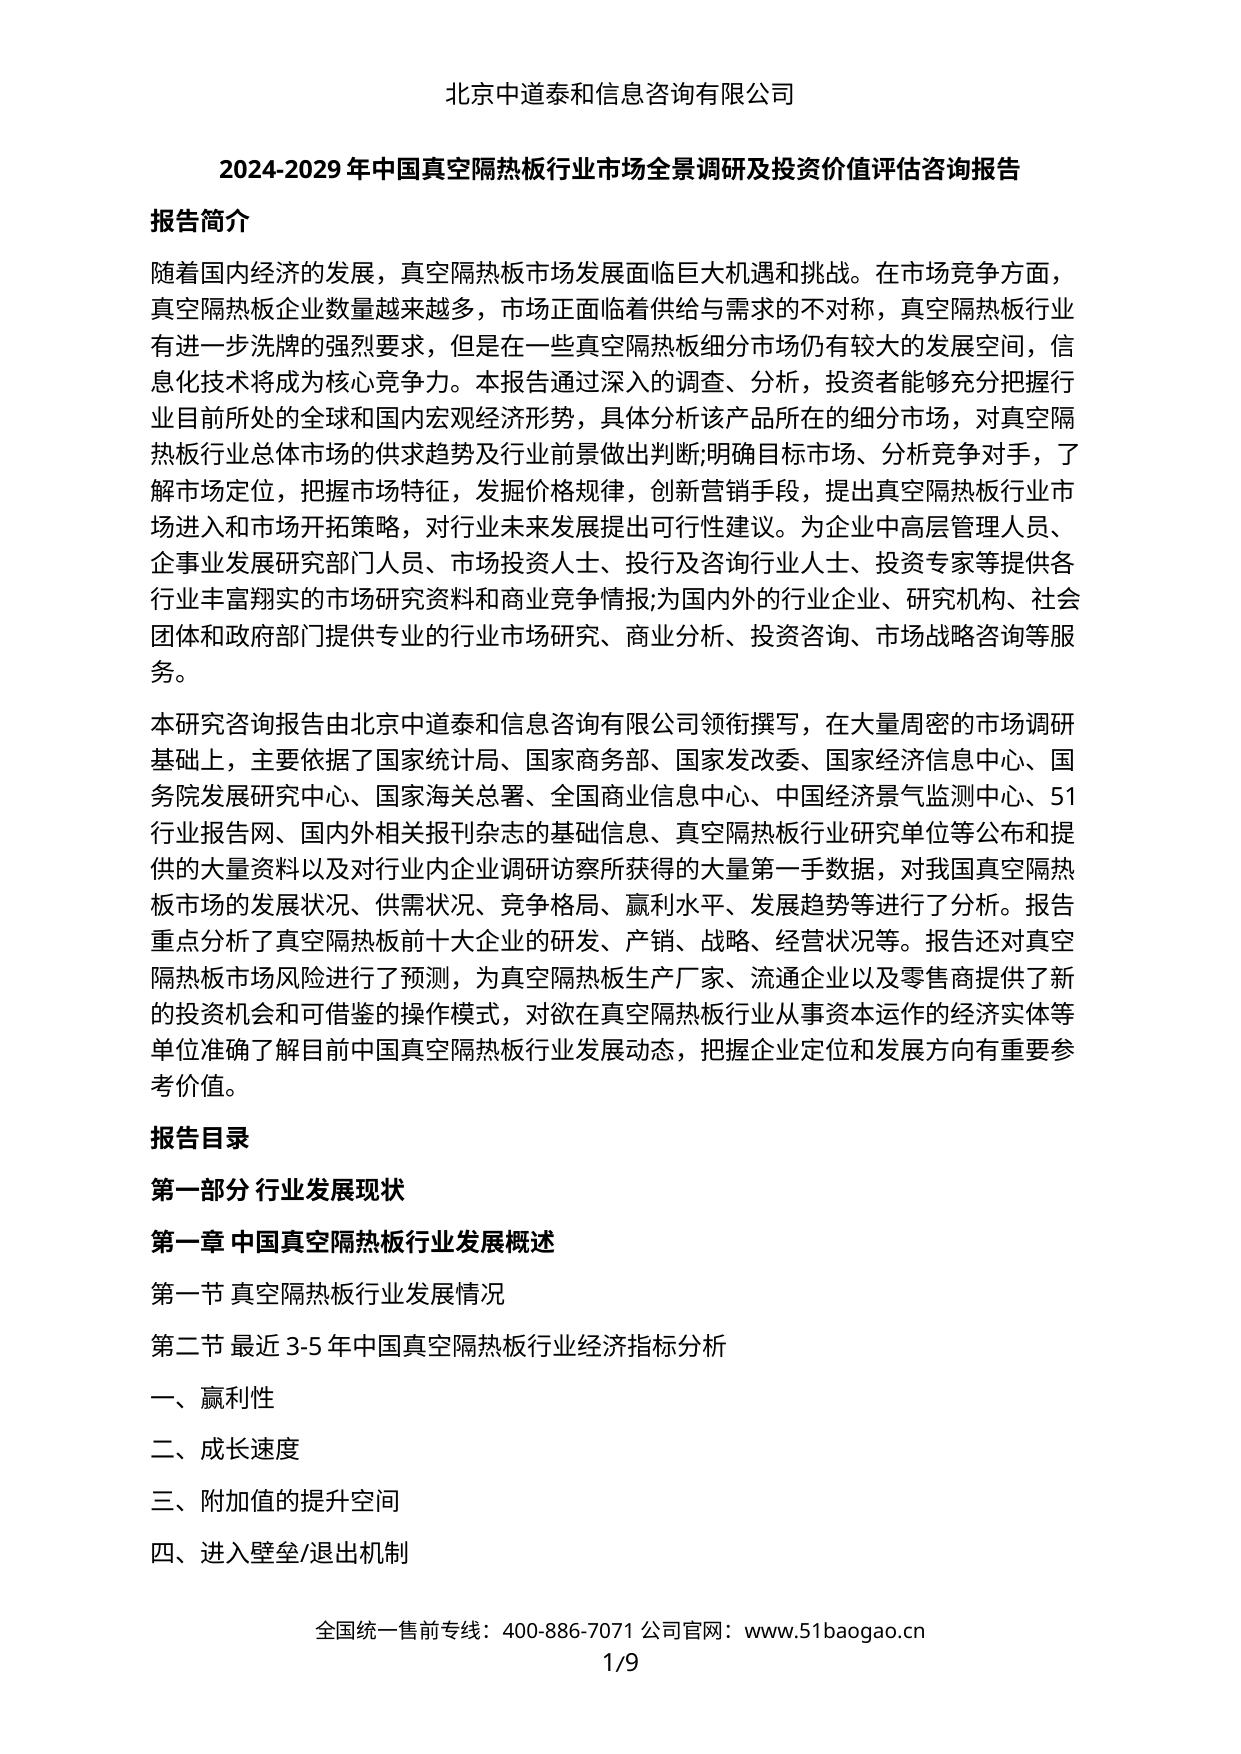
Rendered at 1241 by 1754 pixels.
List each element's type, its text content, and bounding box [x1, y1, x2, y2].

text 四、进入壁垒/退出机制 [150, 1534, 1090, 1570]
text 随着国内经济的发展，真空隔热板市场发展面临巨大机遇和挑战。在市场竞争方面，真空隔热板企业数量越来越多，市场正面临着供给与需求的不对称，真空隔热板行业有进一步洗牌的强烈要求，但是在一些真空隔热板细分市场仍有较大的发展空间，信息化技术将成为核心竞争力。本报告通过深入的调查、分析，投资者能够充分把握行业目前所处的全球和国内宏观经济形势，具体分析该产品所在的细分市场，对真空隔热板行业总体市场的供求趋势及行业前景做出判断;明确目标市场、分析竞争对手，了解市场定位，把握市场特征，发掘价格规律，创新营销手段，提出真空隔热板行业市场进入和市场开拓策略，对行业未来发展提出可行性建议。为企业中高层管理人员、企事业发展研究部门人员、市场投资人士、投行及咨询行业人士、投资专家等提供各行业丰富翔实的市场研究资料和商业竞争情报;为国内外的行业企业、研究机构、社会团体和政府部门提供专业的行业市场研究、商业分析、投资咨询、市场战略咨询等服务。 [150, 254, 1090, 689]
text 二、成长速度 [150, 1430, 1090, 1466]
text 报告简介 [150, 202, 1090, 238]
text 第二节 最近3-5年中国真空隔热板行业经济指标分析 [150, 1326, 1090, 1362]
text 2024-2029年中国真空隔热板行业市场全景调研及投资价值评估咨询报告 [150, 150, 1090, 186]
text 一、赢利性 [150, 1378, 1090, 1414]
text 第一部分 行业发展现状 [150, 1171, 1090, 1207]
text 报告目录 [150, 1119, 1090, 1155]
text 第一节 真空隔热板行业发展情况 [150, 1274, 1090, 1311]
text 本研究咨询报告由北京中道泰和信息咨询有限公司领衔撰写，在大量周密的市场调研基础上，主要依据了国家统计局、国家商务部、国家发改委、国家经济信息中心、国务院发展研究中心、国家海关总署、全国商业信息中心、中国经济景气监测中心、51行业报告网、国内外相关报刊杂志的基础信息、真空隔热板行业研究单位等公布和提供的大量资料以及对行业内企业调研访察所获得的大量第一手数据，对我国真空隔热板市场的发展状况、供需状况、竞争格局、赢利水平、发展趋势等进行了分析。报告重点分析了真空隔热板前十大企业的研发、产销、战略、经营状况等。报告还对真空隔热板市场风险进行了预测，为真空隔热板生产厂家、流通企业以及零售商提供了新的投资机会和可借鉴的操作模式，对欲在真空隔热板行业从事资本运作的经济实体等单位准确了解目前中国真空隔热板行业发展动态，把握企业定位和发展方向有重要参考价值。 [150, 704, 1090, 1103]
text 三、附加值的提升空间 [150, 1482, 1090, 1518]
text 第一章 中国真空隔热板行业发展概述 [150, 1222, 1090, 1259]
